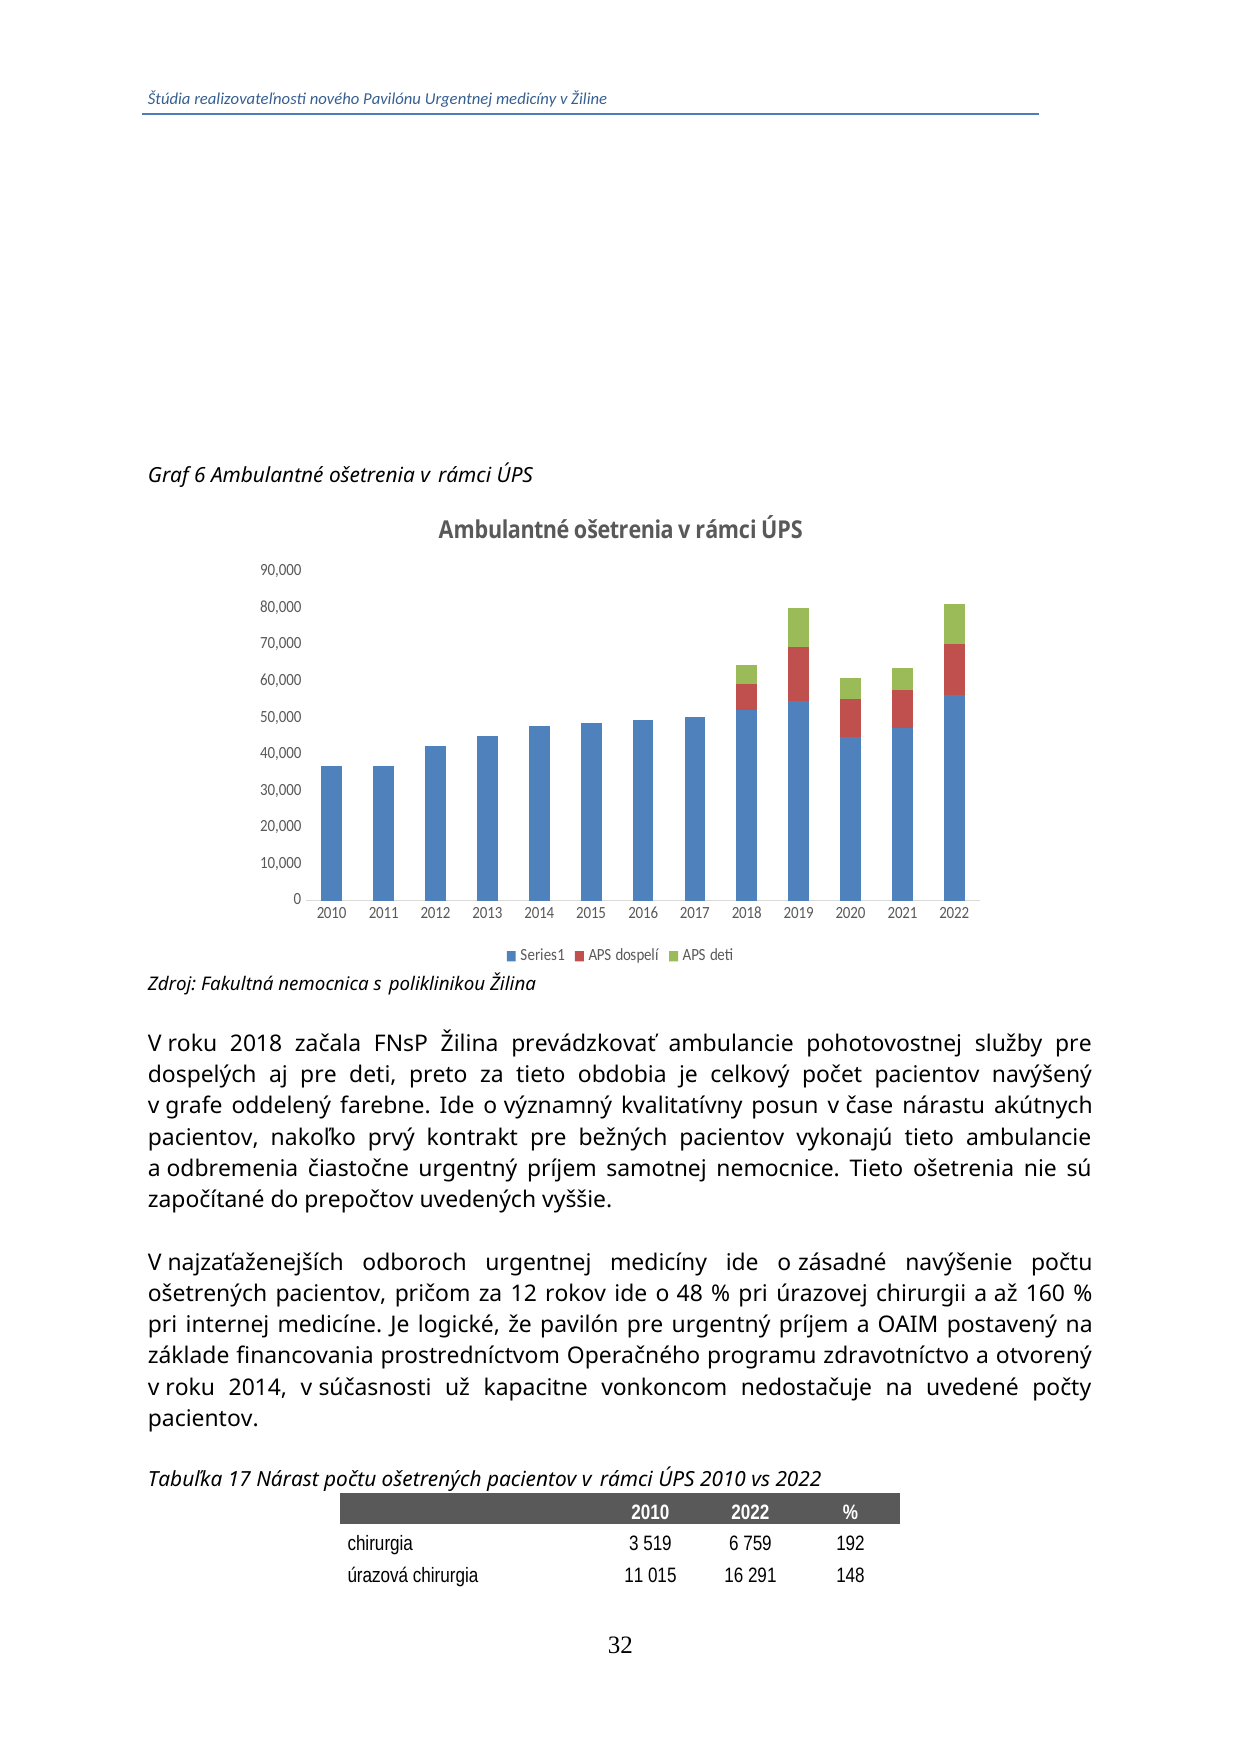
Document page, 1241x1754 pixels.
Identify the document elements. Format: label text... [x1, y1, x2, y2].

text V najzaťaženejších odboroch urgentnej medicíny ide o zásadné navýšenie počtu ošetrených pacientov, pričom za 12 rokov ide o 48 % pri úrazovej chirurgii a až 160 % pri internej medicíne. Je logické, že pavilón pre urgentný príjem a OAIM postavený na základe financovania prostredníctvom Operačného programu zdravotníctvo a otvorený v roku 2014, v súčasnosti už kapacitne vonkoncom nedostačuje na uvedené počty pacientov. [148, 1246, 1093, 1433]
table_cell chirurgia [340, 1524, 600, 1555]
table_header [340, 1493, 600, 1524]
table_header 2022 [700, 1493, 800, 1524]
table_cell 192 [800, 1524, 900, 1555]
table_cell 11 015 [600, 1555, 700, 1587]
table_cell úrazová chirurgia [340, 1555, 600, 1587]
table_cell 6 759 [700, 1524, 800, 1555]
text Tabuľka 17 Nárast počtu ošetrených pacientov v rámci ÚPS 2010 vs 2022 [148, 1464, 1093, 1493]
text Zdroj: Fakultná nemocnica s poliklinikou Žilina [148, 970, 1093, 996]
text V roku 2018 začala FNsP Žilina prevádzkovať ambulancie pohotovostnej služby pre dospelých aj pre deti, preto za tieto obdobia je celkový počet pacientov navýšený v grafe oddelený farebne. Ide o významný kvalitatívny posun v čase nárastu akútnych pacientov, nakoľko prvý kontrakt pre bežných pacientov vykonajú tieto ambulancie a odbremenia čiastočne urgentný príjem samotnej nemocnice. Tieto ošetrenia nie sú započítané do prepočtov uvedených vyššie. [148, 1027, 1093, 1214]
table_cell 3 519 [600, 1524, 700, 1555]
table_cell 16 291 [700, 1555, 800, 1587]
table_cell 148 [800, 1555, 900, 1587]
table_header 2010 [600, 1493, 700, 1524]
text Graf 6 Ambulantné ošetrenia v rámci ÚPS [148, 460, 1093, 489]
table_header % [800, 1493, 900, 1524]
